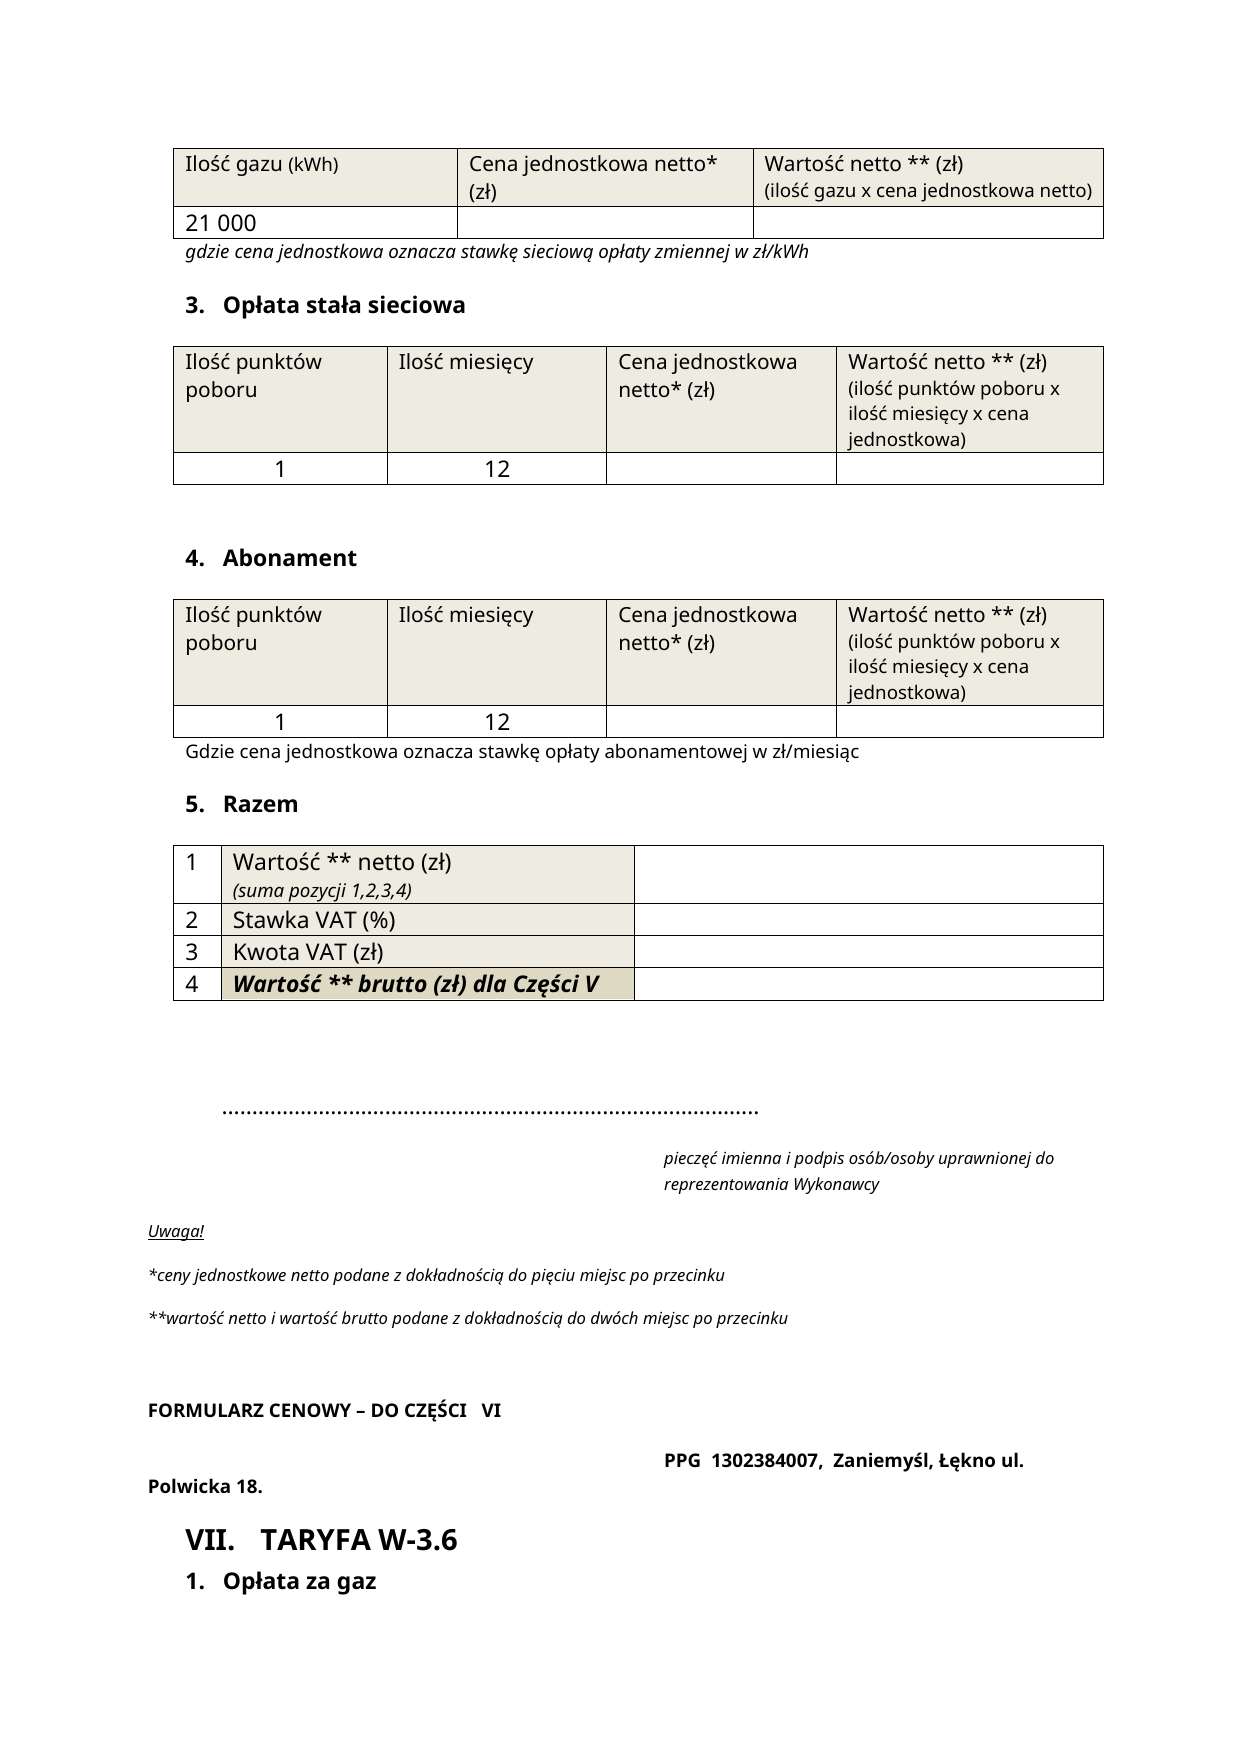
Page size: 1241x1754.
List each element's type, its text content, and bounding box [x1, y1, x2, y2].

table_header Ilość miesięcy [388, 347, 606, 452]
text …………………………………………………………………………….. [185, 1057, 1093, 1121]
table_cell [458, 207, 753, 238]
table_cell [607, 706, 836, 737]
table_cell 21 000 [174, 207, 457, 238]
table_header Cena jednostkowa netto* (zł) [607, 347, 836, 452]
table_cell [837, 453, 1103, 484]
text pieczęć imienna i podpis osób/osoby uprawnionej do reprezentowania Wykonawcy [664, 1147, 1093, 1196]
list Opłata za gaz [185, 1565, 1093, 1596]
table_cell [607, 453, 836, 484]
list Abonament [185, 542, 1093, 573]
table_cell 2 [174, 904, 221, 935]
table_cell 4 [174, 968, 221, 999]
text Gdzie cena jednostkowa oznacza stawkę opłaty abonamentowej w zł/miesiąc [185, 738, 1093, 763]
table_cell 12 [388, 453, 606, 484]
table_header Ilość gazu (kWh) [174, 149, 457, 206]
table_cell [837, 706, 1103, 737]
table_cell 3 [174, 936, 221, 967]
table_cell Wartość ** brutto (zł) dla Części V [222, 968, 634, 999]
table_header Ilość punktów poboru [174, 347, 387, 452]
table_header Wartość netto ** (zł) (ilość punktów poboru x ilość miesięcy x cena jednostkowa) [837, 347, 1103, 452]
text *ceny jednostkowe netto podane z dokładnością do pięciu miejsc po przecinku [148, 1263, 1093, 1286]
table_cell Kwota VAT (zł) [222, 936, 634, 967]
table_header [754, 149, 1103, 206]
table_header Wartość ** netto (zł) (suma pozycji 1,2,3,4) [222, 846, 634, 903]
table_cell 12 [388, 706, 606, 737]
table_header 1 [174, 846, 221, 903]
list Opłata stała sieciowa [185, 289, 1093, 320]
text gdzie cena jednostkowa oznacza stawkę sieciową opłaty zmiennej w zł/kWh [185, 239, 1093, 264]
list Razem [185, 788, 1093, 819]
table_cell 1 [174, 453, 387, 484]
table_cell [635, 968, 1103, 999]
table_header Ilość miesięcy [388, 600, 606, 705]
table_header Cena jednostkowa netto* (zł) [607, 600, 836, 705]
table_cell [635, 904, 1103, 935]
list TARYFA W-3.6 [185, 1519, 1093, 1559]
text Uwaga! [148, 1220, 1093, 1242]
text PPG 1302384007, Zaniemyśl, Łękno ul. Polwicka 18. [148, 1447, 1093, 1498]
table_cell 1 [174, 706, 387, 737]
table_cell [754, 207, 1103, 238]
table_cell [635, 936, 1103, 967]
table_header Cena jednostkowa netto* (zł) [458, 149, 753, 206]
text FORMULARZ CENOWY – DO CZĘŚCI VI [148, 1397, 1093, 1423]
text **wartość netto i wartość brutto podane z dokładnością do dwóch miejsc po przecinku [148, 1307, 1093, 1329]
table_header Ilość punktów poboru [174, 600, 387, 705]
table_header [635, 846, 1103, 903]
table_cell Stawka VAT (%) [222, 904, 634, 935]
table_header Wartość netto ** (zł) (ilość punktów poboru x ilość miesięcy x cena jednostkowa) [837, 600, 1103, 705]
